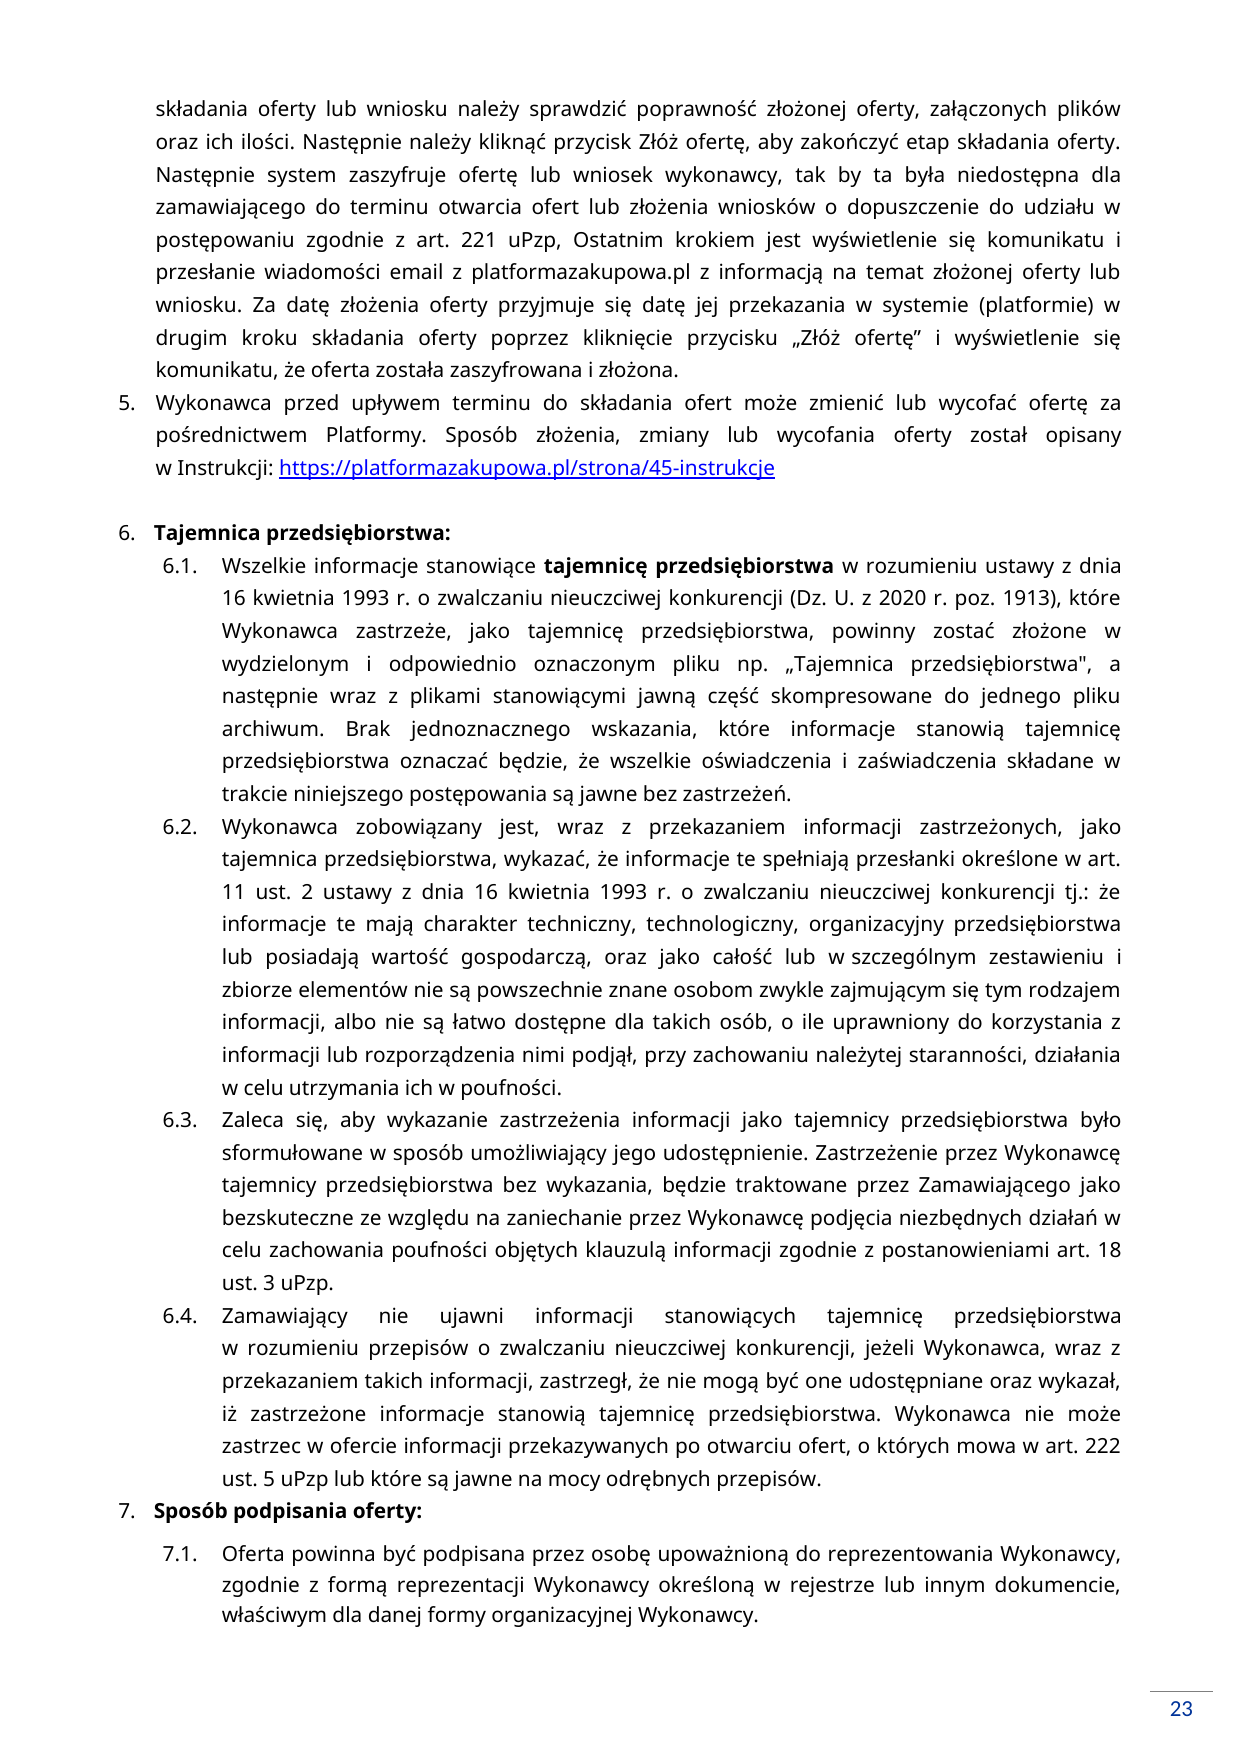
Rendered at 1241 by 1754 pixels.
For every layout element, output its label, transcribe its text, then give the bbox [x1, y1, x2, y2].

list Tajemnica przedsiębiorstwa: [118, 518, 1122, 547]
list Zaleca się, aby wykazanie zastrzeżenia informacji jako tajemnicy przedsiębiorstwa było sformułowane w sposób umożliwiający jego udostępnienie. Zastrzeżenie przez Wykonawcę tajemnicy przedsiębiorstwa bez wykazania, będzie traktowane przez Zamawiającego jako bezskuteczne ze względu na zaniechanie przez Wykonawcę podjęcia niezbędnych działań w celu zachowania poufności objętych klauzulą informacji zgodnie z postanowieniami art. 18 ust. 3 uPzp. [162, 1105, 1122, 1297]
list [118, 94, 1122, 384]
list Wykonawca przed upływem terminu do składania ofert może zmienić lub wycofać ofertę za pośrednictwem Platformy. Sposób złożenia, zmiany lub wycofania oferty został opisany w Instrukcji: https://platformazakupowa.pl/strona/45-instrukcje [118, 388, 1122, 482]
list Wykonawca zobowiązany jest, wraz z przekazaniem informacji zastrzeżonych, jako tajemnica przedsiębiorstwa, wykazać, że informacje te spełniają przesłanki określone w art. 11 ust. 2 ustawy z dnia 16 kwietnia 1993 r. o zwalczaniu nieuczciwej konkurencji tj.: że informacje te mają charakter techniczny, technologiczny, organizacyjny przedsiębiorstwa lub posiadają wartość gospodarczą, oraz jako całość lub w szczególnym zestawieniu i zbiorze elementów nie są powszechnie znane osobom zwykle zajmującym się tym rodzajem informacji, albo nie są łatwo dostępne dla takich osób, o ile uprawniony do korzystania z informacji lub rozporządzenia nimi podjął, przy zachowaniu należytej staranności, działania w celu utrzymania ich w poufności. [162, 812, 1122, 1101]
list Wszelkie informacje stanowiące tajemnicę przedsiębiorstwa w rozumieniu ustawy z dnia 16 kwietnia 1993 r. o zwalczaniu nieuczciwej konkurencji (Dz. U. z 2020 r. poz. 1913), które Wykonawca zastrzeże, jako tajemnicę przedsiębiorstwa, powinny zostać złożone w wydzielonym i odpowiednio oznaczonym pliku np. „Tajemnica przedsiębiorstwa", a następnie wraz z plikami stanowiącymi jawną część skompresowane do jednego pliku archiwum. Brak jednoznacznego wskazania, które informacje stanowią tajemnicę przedsiębiorstwa oznaczać będzie, że wszelkie oświadczenia i zaświadczenia składane w trakcie niniejszego postępowania są jawne bez zastrzeżeń. [162, 551, 1122, 808]
list Sposób podpisania oferty: [118, 1496, 1122, 1525]
list Oferta powinna być podpisana przez osobę upoważnioną do reprezentowania Wykonawcy, zgodnie z formą reprezentacji Wykonawcy określoną w rejestrze lub innym dokumencie, właściwym dla danej formy organizacyjnej Wykonawcy. [162, 1539, 1122, 1629]
list Zamawiający nie ujawni informacji stanowiących tajemnicę przedsiębiorstwa w rozumieniu przepisów o zwalczaniu nieuczciwej konkurencji, jeżeli Wykonawca, wraz z przekazaniem takich informacji, zastrzegł, że nie mogą być one udostępniane oraz wykazał, iż zastrzeżone informacje stanowią tajemnicę przedsiębiorstwa. Wykonawca nie może zastrzec w ofercie informacji przekazywanych po otwarciu ofert, o których mowa w art. 222 ust. 5 uPzp lub które są jawne na mocy odrębnych przepisów. [162, 1301, 1122, 1492]
